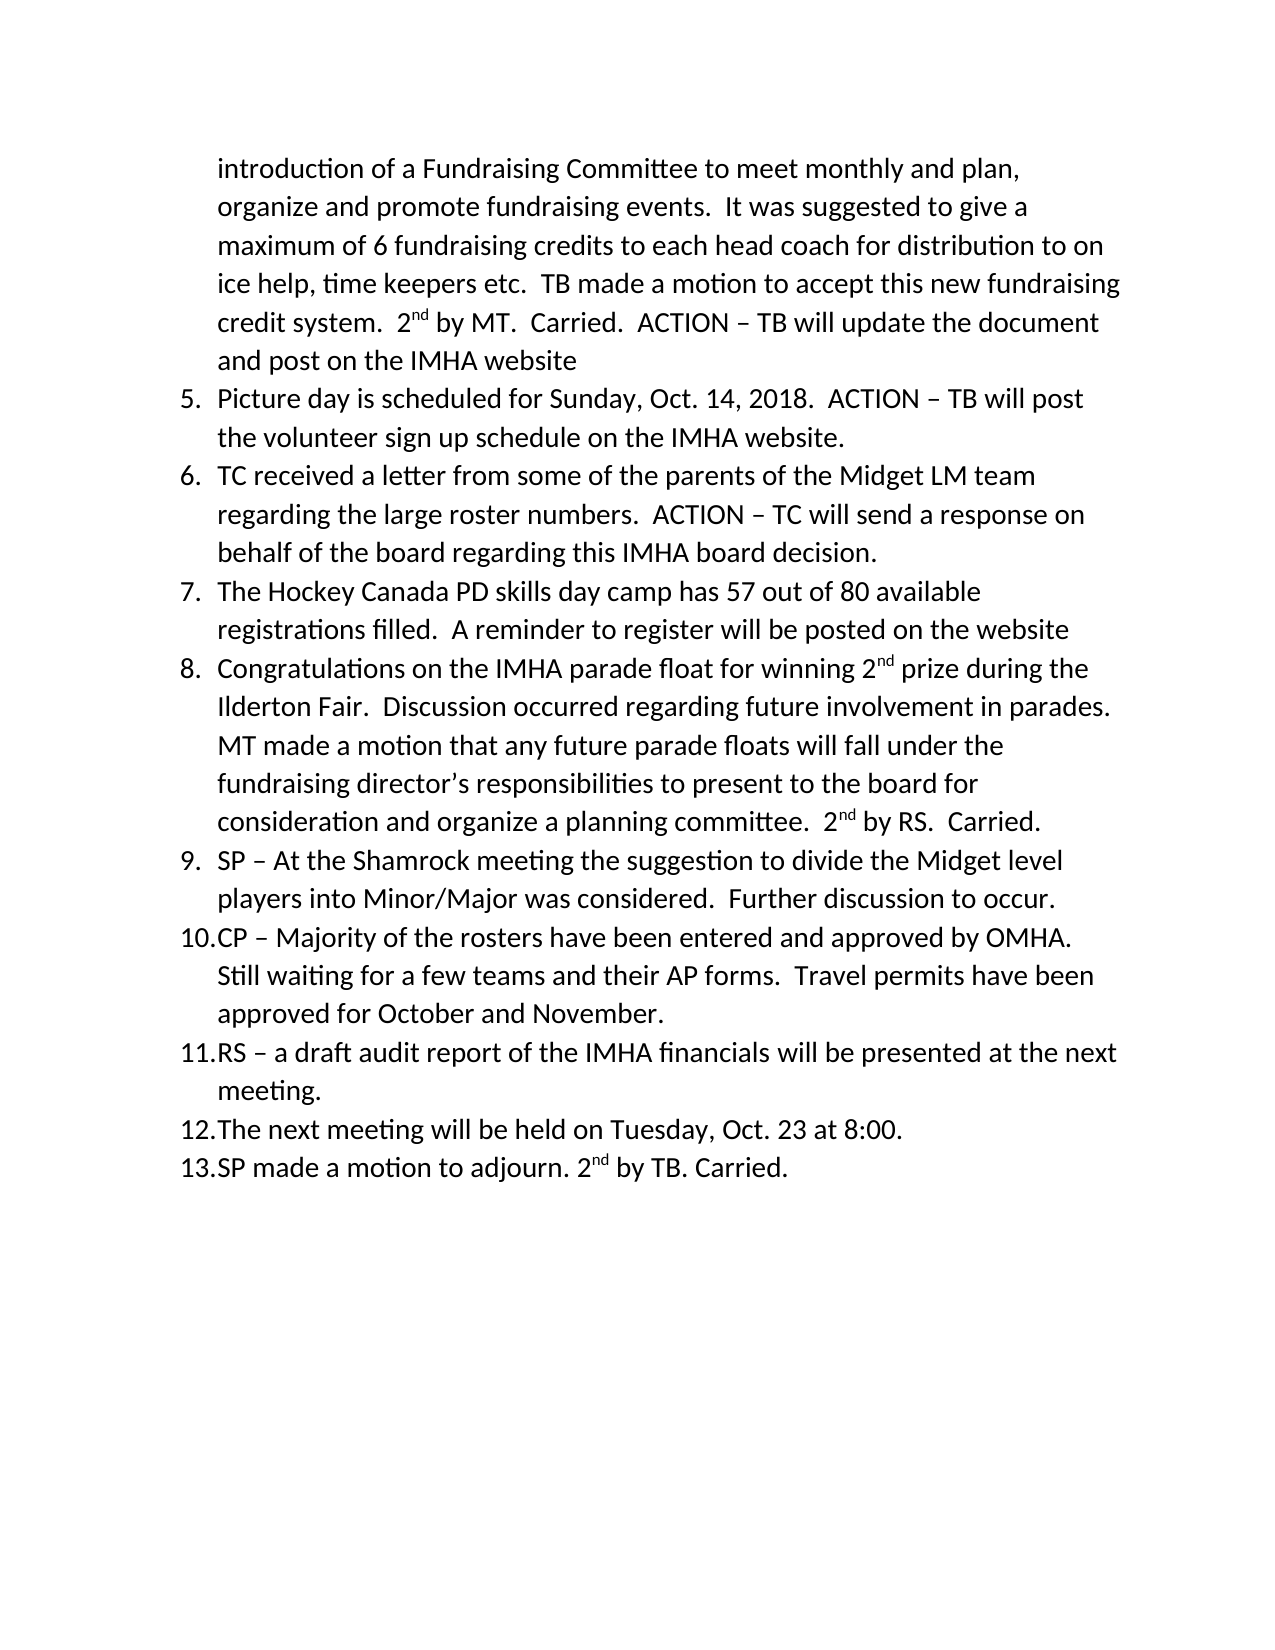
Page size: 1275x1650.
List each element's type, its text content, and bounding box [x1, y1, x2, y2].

list SP – At the Shamrock meeting the suggestion to divide the Midget level players into Minor/Major was considered. Further discussion to occur. [179, 842, 1125, 916]
list The Hockey Canada PD skills day camp has 57 out of 80 available registrations filled. A reminder to register will be posted on the website [179, 573, 1125, 647]
list The next meeting will be held on Tuesday, Oct. 23 at 8:00. [179, 1111, 1125, 1147]
list CP – Majority of the rosters have been entered and approved by OMHA. Still waiting for a few teams and their AP forms. Travel permits have been approved for October and November. [179, 919, 1125, 1031]
list SP made a motion to adjourn. 2nd by TB. Carried. [179, 1149, 1125, 1185]
list RS – a draft audit report of the IMHA financials will be presented at the next meeting. [179, 1034, 1125, 1108]
list Congratulations on the IMHA parade float for winning 2nd prize during the Ilderton Fair. Discussion occurred regarding future involvement in parades. MT made a motion that any future parade floats will fall under the fundraising director’s responsibilities to present to the board for consideration and organize a planning committee. 2nd by RS. Carried. [179, 650, 1125, 839]
list TC received a letter from some of the parents of the Midget LM team regarding the large roster numbers. ACTION – TC will send a response on behalf of the board regarding this IMHA board decision. [179, 457, 1125, 570]
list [179, 150, 1125, 378]
list Picture day is scheduled for Sunday, Oct. 14, 2018. ACTION – TB will post the volunteer sign up schedule on the IMHA website. [179, 381, 1125, 455]
